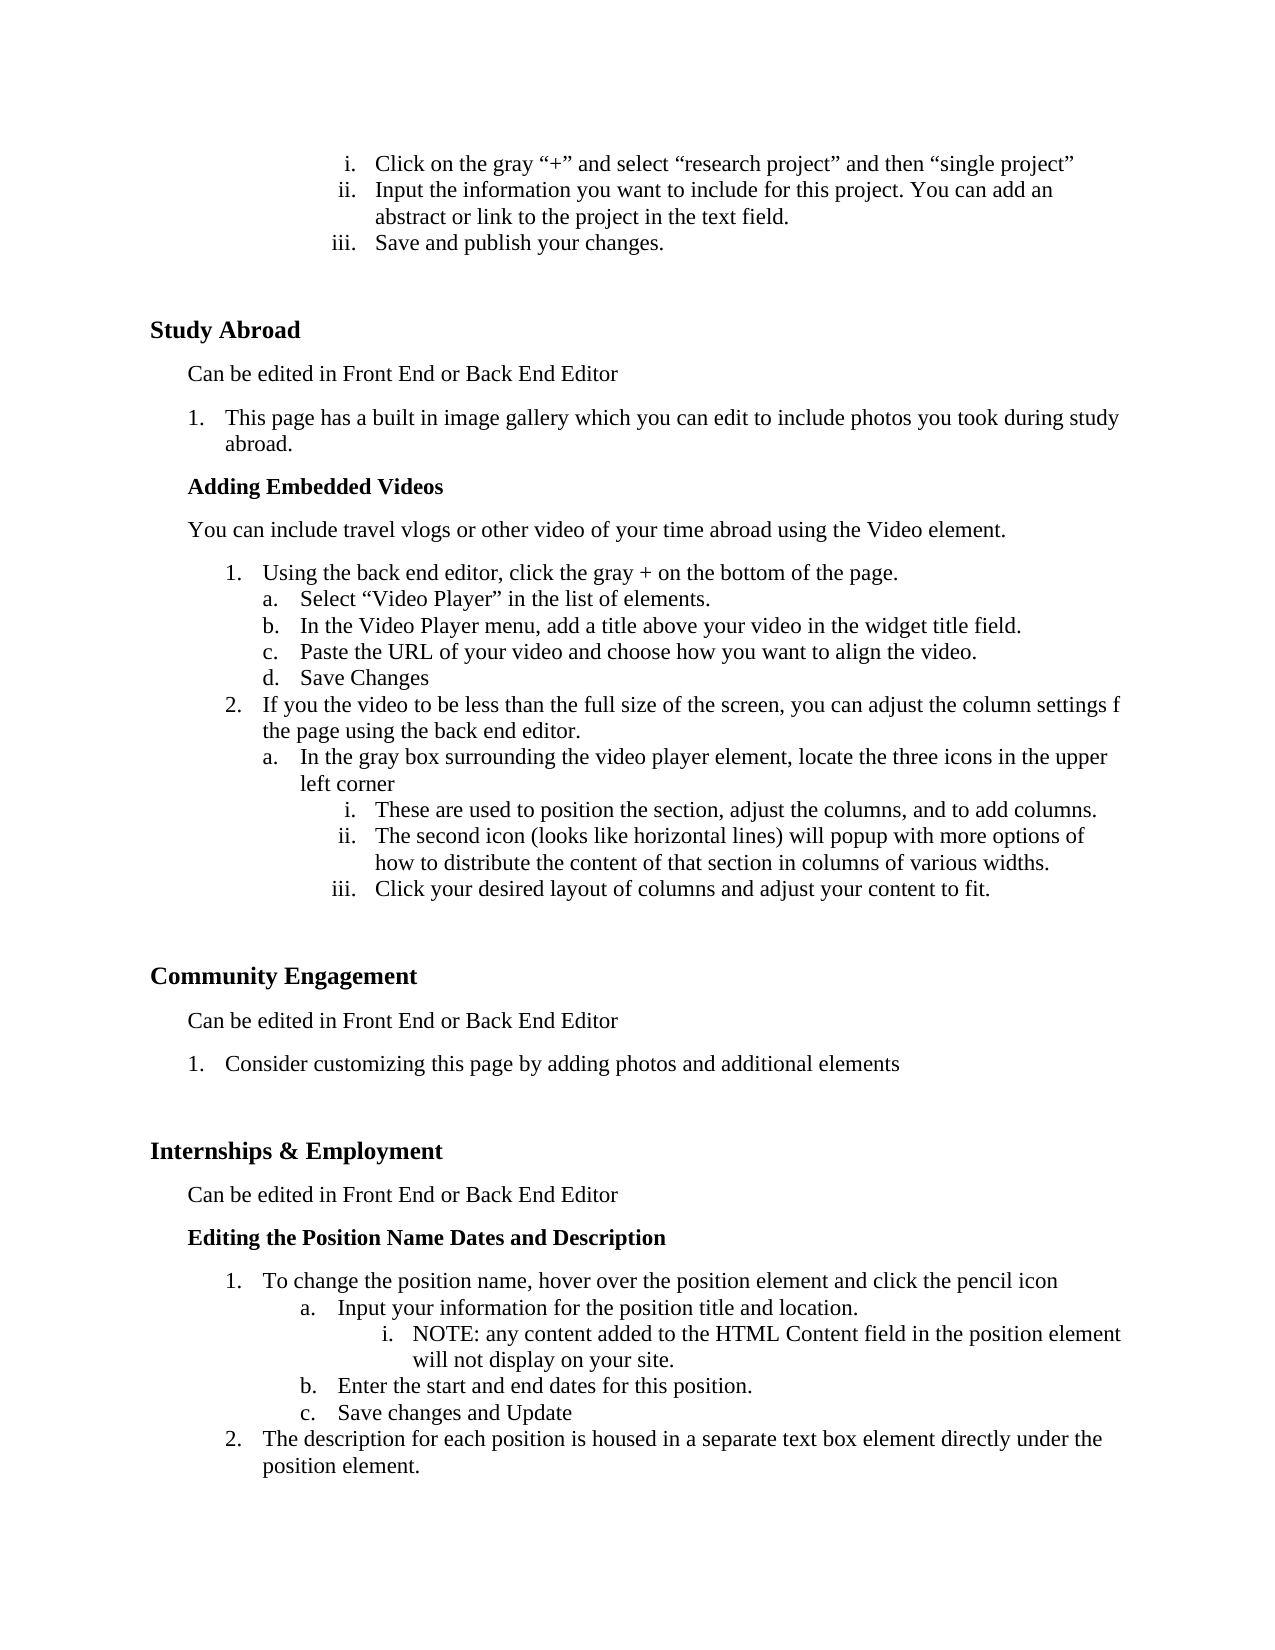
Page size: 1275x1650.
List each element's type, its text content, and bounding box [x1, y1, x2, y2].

list Enter the start and end dates for this position. [300, 1373, 1125, 1399]
list Consider customizing this page by adding photos and additional elements [187, 1050, 1125, 1076]
text Internships & Employment [150, 1136, 1125, 1164]
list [356, 176, 1125, 229]
list Save changes and Update [300, 1399, 1125, 1425]
text Can be edited in Front End or Back End Editor [187, 361, 1125, 387]
list The second icon (looks like horizontal lines) will popup with more options of how to distribute the content of that section in columns of various widths. [356, 822, 1125, 875]
text Editing the Position Name Dates and Description [187, 1224, 1125, 1251]
list Click your desired layout of columns and adjust your content to fit. [356, 875, 1125, 902]
list Click on the gray “+” and select “research project” and then “single project” [356, 150, 1125, 176]
list In the Video Player menu, add a title above your video in the widget title field. [262, 612, 1125, 638]
list These are used to position the section, adjust the columns, and to add columns. [356, 796, 1125, 822]
list The description for each position is housed in a separate text box element directly under the position element. [225, 1425, 1125, 1478]
text You can include travel vlogs or other video of your time abroad using the Video element. [187, 516, 1125, 542]
list NOTE: any content added to the HTML Content field in the position element will not display on your site. [394, 1320, 1125, 1373]
list Paste the URL of your video and choose how you want to align the video. [262, 638, 1125, 664]
list Using the back end editor, click the gray + on the bottom of the page. [225, 559, 1125, 585]
text Can be edited in Front End or Back End Editor [187, 1007, 1125, 1033]
list Select “Video Player” in the list of elements. [262, 585, 1125, 612]
list This page has a built in image gallery which you can edit to include photos you took during study abroad. [187, 403, 1125, 456]
text Can be edited in Front End or Back End Editor [187, 1181, 1125, 1207]
list Save Changes [262, 664, 1125, 691]
list To change the position name, hover over the position element and click the pencil icon [225, 1267, 1125, 1293]
text Adding Embedded Videos [187, 473, 1125, 499]
list Save and publish your changes. [356, 229, 1125, 255]
text Community Engagement [150, 961, 1125, 990]
text Study Abroad [150, 315, 1125, 344]
list In the gray box surrounding the video player element, locate the three icons in the upper left corner [262, 743, 1125, 796]
list Input your information for the position title and location. [300, 1293, 1125, 1320]
list If you the video to be less than the full size of the screen, you can adjust the column settings f the page using the back end editor. [225, 691, 1125, 743]
